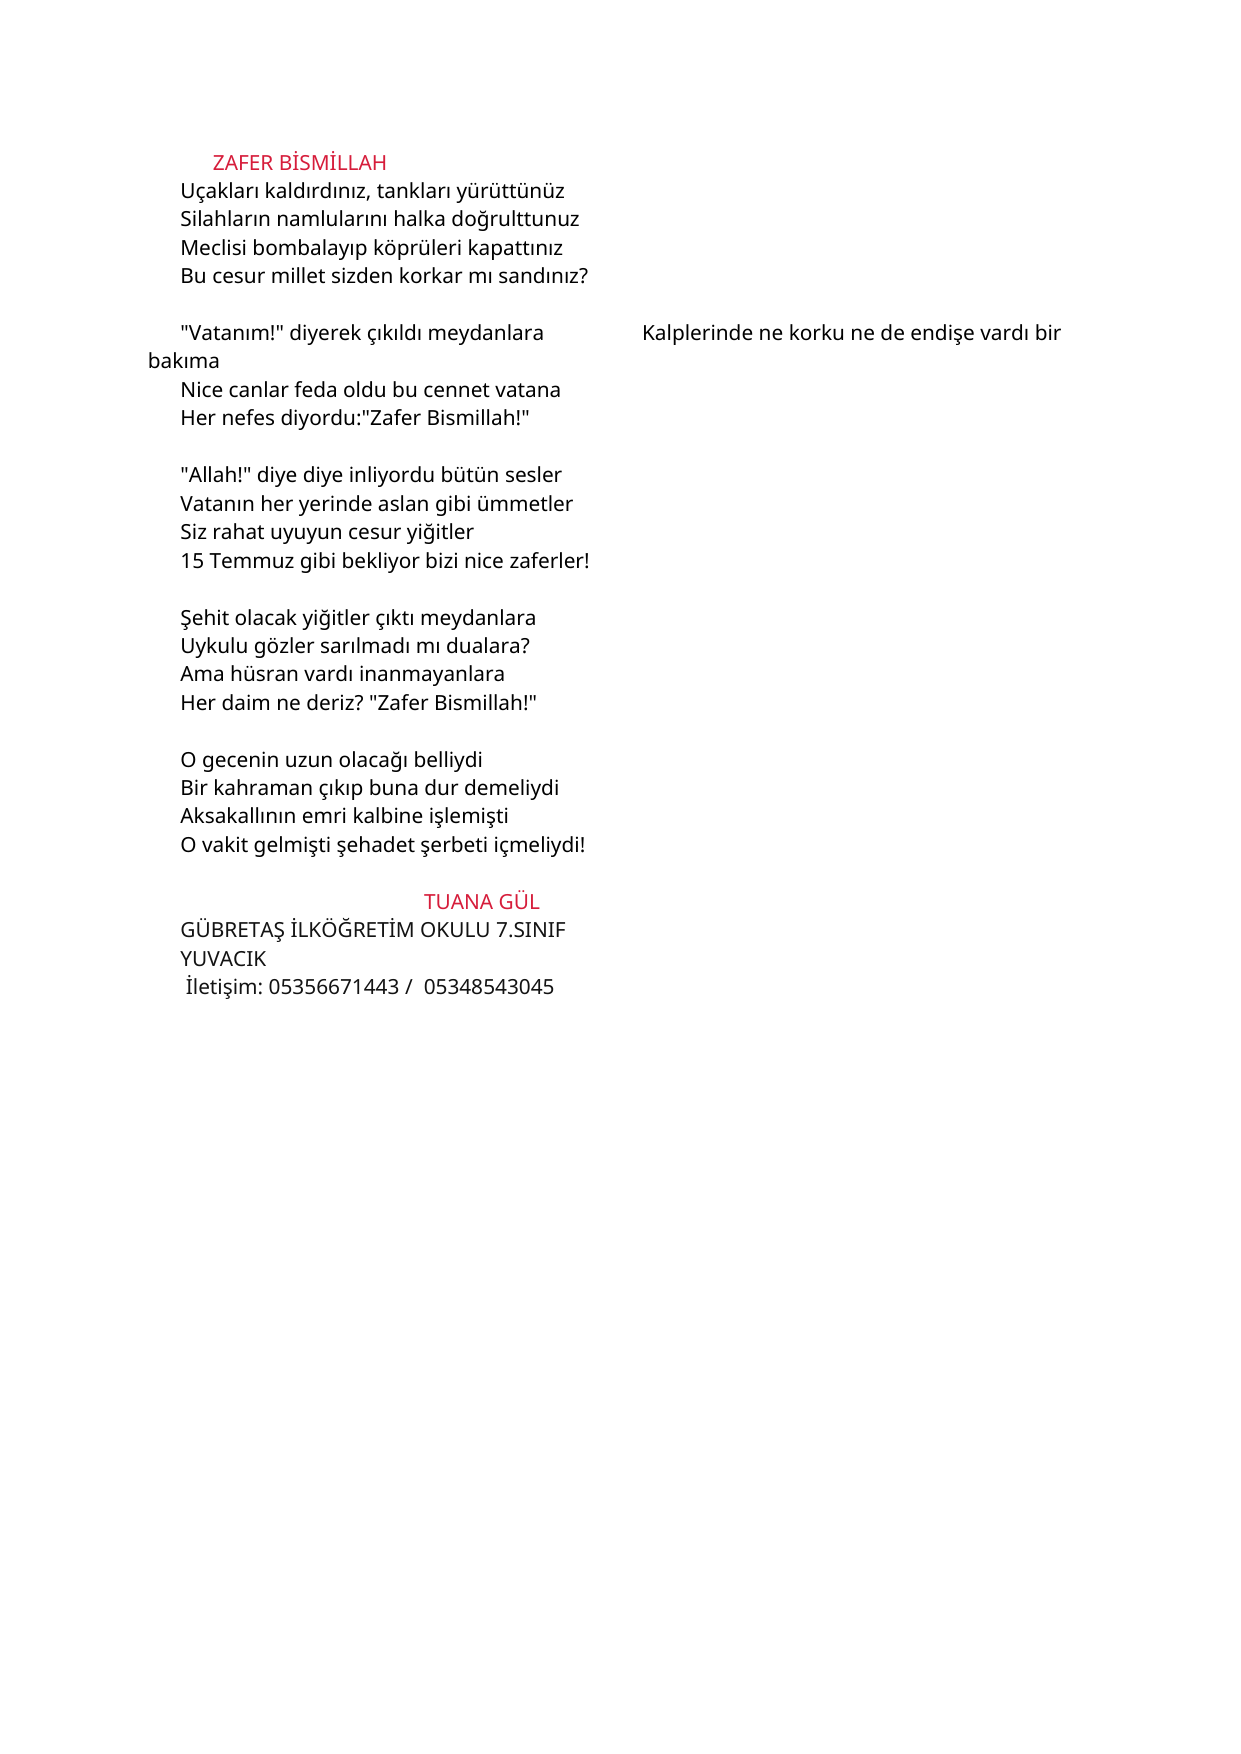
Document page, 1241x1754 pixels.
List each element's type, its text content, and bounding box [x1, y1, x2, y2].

text GÜBRETAŞ İLKÖĞRETİM OKULU 7.SINIF [148, 915, 1093, 944]
text Siz rahat uyuyun cesur yiğitler [148, 517, 1093, 546]
text O gecenin uzun olacağı belliydi [148, 745, 1093, 773]
text Aksakallının emri kalbine işlemişti [148, 802, 1093, 830]
text Bir kahraman çıkıp buna dur demeliydi [148, 773, 1093, 802]
text YUVACIK [148, 944, 1093, 972]
text "Vatanım!" diyerek çıkıldı meydanlara Kalplerinde ne korku ne de endişe vardı bir bakıma [148, 318, 1093, 375]
text Her nefes diyordu:"Zafer Bismillah!" [148, 403, 1093, 432]
text Her daim ne deriz? "Zafer Bismillah!" [148, 688, 1093, 716]
text 15 Temmuz gibi bekliyor bizi nice zaferler! [148, 546, 1093, 574]
text Uçakları kaldırdınız, tankları yürüttünüz [148, 176, 1093, 204]
text ZAFER BİSMİLLAH [148, 148, 1093, 176]
text "Allah!" diye diye inliyordu bütün sesler [148, 460, 1093, 489]
text Ama hüsran vardı inanmayanlara [148, 659, 1093, 688]
text Uykulu gözler sarılmadı mı dualara? [148, 631, 1093, 659]
text Silahların namlularını halka doğrulttunuz [148, 204, 1093, 233]
text Bu cesur millet sizden korkar mı sandınız? [148, 261, 1093, 290]
text TUANA GÜL [148, 887, 1093, 915]
text Meclisi bombalayıp köprüleri kapattınız [148, 233, 1093, 261]
text Nice canlar feda oldu bu cennet vatana [148, 375, 1093, 403]
text Vatanın her yerinde aslan gibi ümmetler [148, 489, 1093, 517]
text O vakit gelmişti şehadet şerbeti içmeliydi! [148, 830, 1093, 858]
text İletişim: 05356671443 / 05348543045 [148, 972, 1093, 1001]
text Şehit olacak yiğitler çıktı meydanlara [148, 603, 1093, 631]
